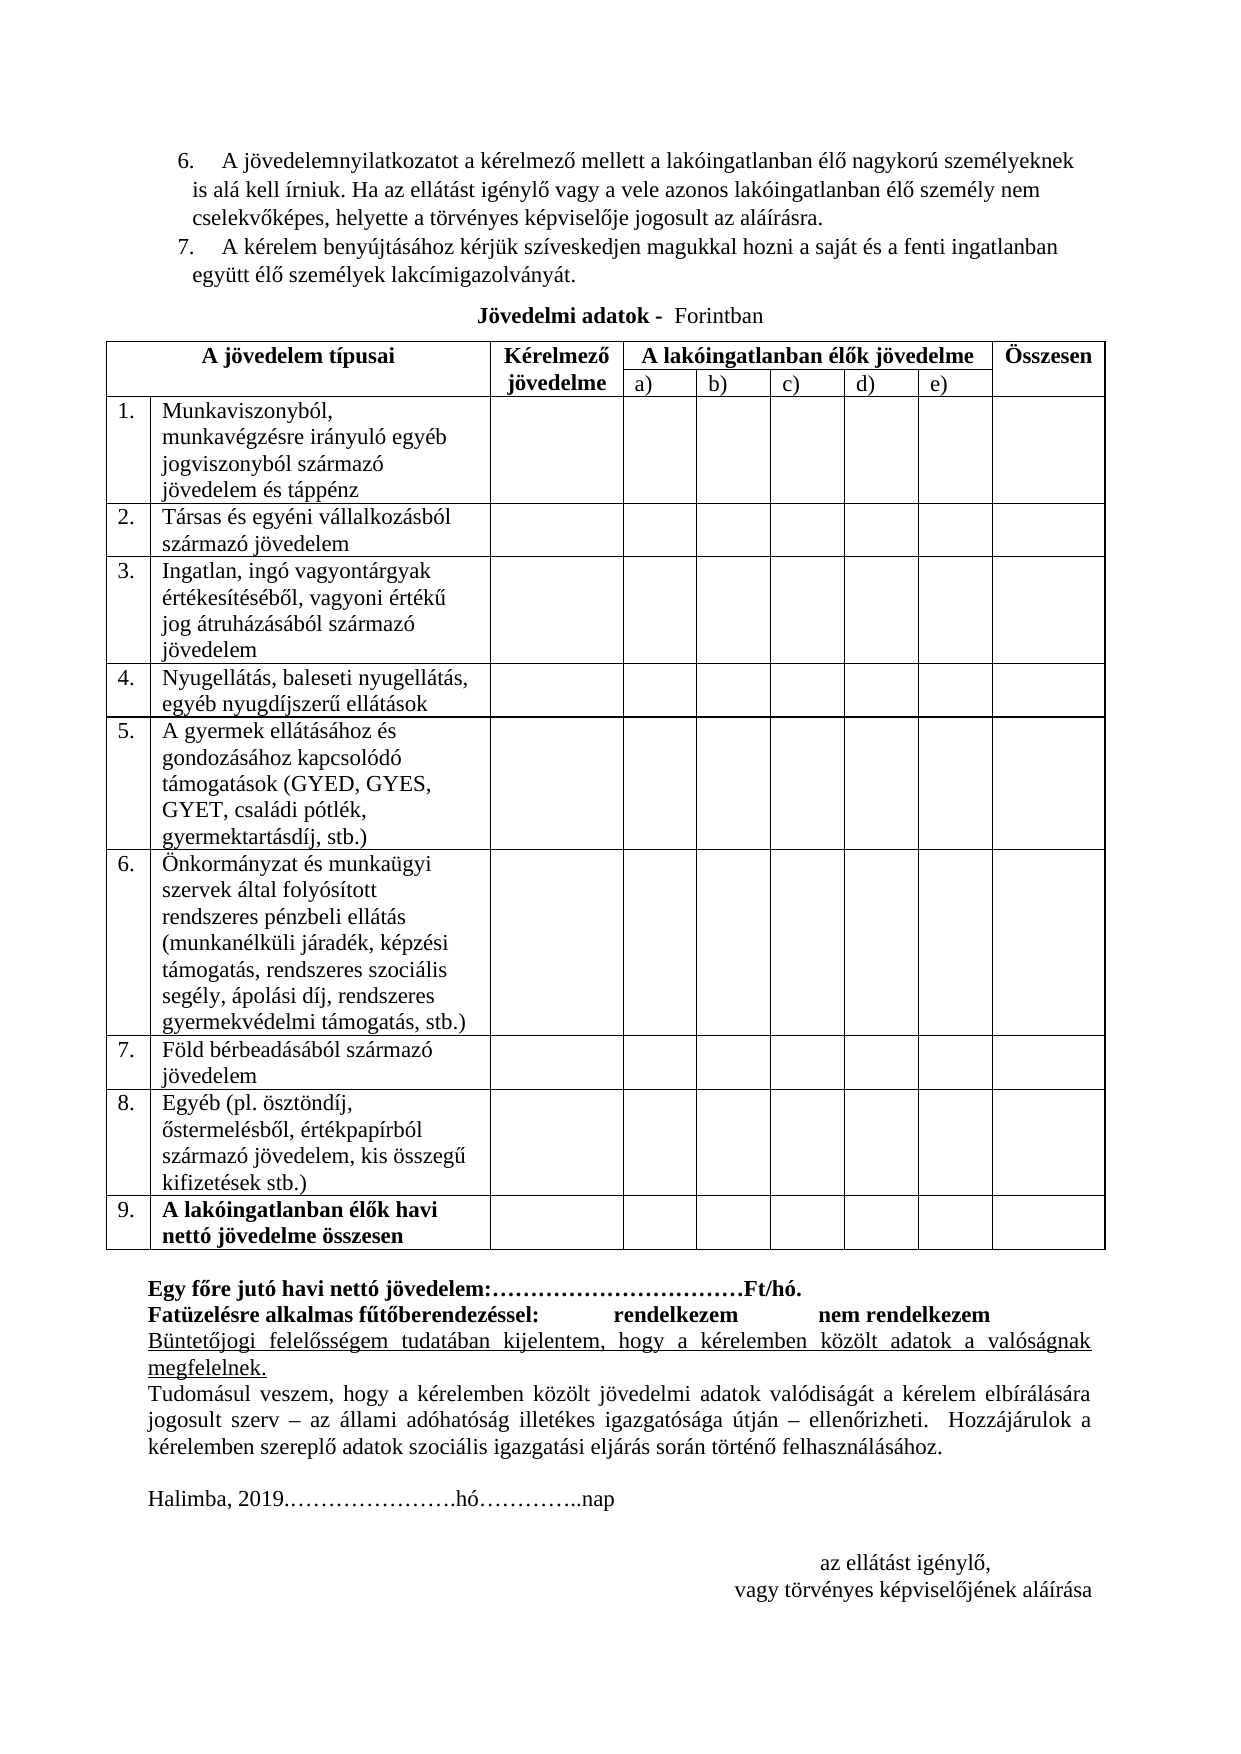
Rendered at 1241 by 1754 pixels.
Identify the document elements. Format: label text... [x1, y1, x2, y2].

table_cell b) [697, 370, 770, 396]
table_cell [771, 1090, 844, 1195]
table_cell Társas és egyéni vállalkozásból származó jövedelem [151, 504, 490, 556]
table_cell [697, 718, 770, 849]
table_cell A lakóingatlanban élők havi nettó jövedelme összesen [151, 1196, 490, 1249]
table_cell Munkaviszonyból, munkavégzésre irányuló egyéb jogviszonyból származó jövedelem és táppénz [151, 397, 490, 502]
table_cell [919, 557, 992, 663]
text Egy főre jutó havi nettó jövedelem:……………………………Ft/hó. [148, 1275, 1093, 1301]
table_cell [771, 718, 844, 849]
table_cell [993, 504, 1104, 556]
table_cell 6. [107, 850, 150, 1035]
table_cell [993, 664, 1104, 716]
table_cell [624, 397, 696, 502]
text vagy törvényes képviselőjének aláírása [148, 1576, 1093, 1602]
table_cell [919, 504, 992, 556]
table_cell 3. [107, 557, 150, 663]
text az ellátást igénylő, [148, 1549, 1093, 1576]
table_cell [624, 850, 696, 1035]
table_header A jövedelem típusai [107, 342, 490, 396]
table_cell [919, 1036, 992, 1088]
table_cell Egyéb (pl. ösztöndíj, őstermelésből, értékpapírból származó jövedelem, kis összegű kifizetések stb.) [151, 1090, 490, 1195]
table_cell d) [845, 370, 918, 396]
table_cell Nyugellátás, baleseti nyugellátás, egyéb nyugdíjszerű ellátások [151, 664, 490, 716]
table_cell [624, 504, 696, 556]
table_cell e) [919, 370, 992, 396]
table_cell [771, 664, 844, 716]
table_cell 8. [107, 1090, 150, 1195]
table_cell [624, 664, 696, 716]
text Fatüzelésre alkalmas fűtőberendezéssel: rendelkezem nem rendelkezem [148, 1301, 1093, 1327]
table_cell [771, 1036, 844, 1088]
table_cell [697, 664, 770, 716]
table_cell [771, 557, 844, 663]
table_cell [919, 664, 992, 716]
text Büntetőjogi felelősségem tudatában kijelentem, hogy a kérelemben közölt adatok a valóságnak megfelelnek. [148, 1327, 1093, 1380]
table_cell [993, 1036, 1104, 1088]
table_cell [697, 397, 770, 502]
table_cell [845, 850, 918, 1035]
table_cell [771, 850, 844, 1035]
table_cell A gyermek ellátásához és gondozásához kapcsolódó támogatások (GYED, GYES, GYET, családi pótlék, gyermektartásdíj, stb.) [151, 718, 490, 849]
table_cell [624, 718, 696, 849]
table_cell [491, 397, 623, 502]
table_cell [919, 1090, 992, 1195]
table_cell [845, 397, 918, 502]
table_cell [771, 504, 844, 556]
table_cell [491, 850, 623, 1035]
table_cell [491, 504, 623, 556]
table_cell [845, 664, 918, 716]
table_cell [771, 1196, 844, 1249]
table_cell [993, 557, 1104, 663]
table_cell 2. [107, 504, 150, 556]
table_cell [845, 1036, 918, 1088]
table_cell [993, 397, 1104, 502]
table_cell [624, 1090, 696, 1195]
table_cell [993, 850, 1104, 1035]
table_cell [919, 850, 992, 1035]
table_cell Önkormányzat és munkaügyi szervek által folyósított rendszeres pénzbeli ellátás (munkanélküli járadék, képzési támogatás, rendszeres szociális segély, ápolási díj, rendszeres gyermekvédelmi támogatás, stb.) [151, 850, 490, 1035]
table_cell [697, 557, 770, 663]
table_cell [697, 850, 770, 1035]
table_cell [624, 557, 696, 663]
text Halimba, 2019.………………….hó…………..nap [148, 1486, 1093, 1512]
table_cell [845, 1090, 918, 1195]
table_cell [697, 1090, 770, 1195]
table_cell [919, 397, 992, 502]
table_cell [993, 1196, 1104, 1249]
table_cell c) [771, 370, 844, 396]
table_cell [919, 718, 992, 849]
table_cell 7. [107, 1036, 150, 1088]
table_cell Föld bérbeadásából származó jövedelem [151, 1036, 490, 1088]
list A jövedelemnyilatkozatot a kérelmező mellett a lakóingatlanban élő nagykorú személyeknek is alá kell írniuk. Ha az ellátást igénylő vagy a vele azonos lakóingatlanban élő személy nem cselekvőképes, helyette a törvényes képviselője jogosult az aláírásra. [177, 148, 1093, 231]
table_cell [993, 1090, 1104, 1195]
table_cell [919, 1196, 992, 1249]
table_cell 5. [107, 718, 150, 849]
table_cell [697, 1196, 770, 1249]
table_cell [697, 504, 770, 556]
table_cell 9. [107, 1196, 150, 1249]
table_cell [624, 1036, 696, 1088]
table_cell [491, 718, 623, 849]
table_cell [491, 557, 623, 663]
list A kérelem benyújtásához kérjük szíveskedjen magukkal hozni a saját és a fenti ingatlanban együtt élő személyek lakcímigazolványát. [177, 233, 1093, 288]
table_cell [491, 1036, 623, 1088]
table_cell a) [624, 370, 696, 396]
table_cell [845, 557, 918, 663]
table_cell [697, 1036, 770, 1088]
table_cell 1. [107, 397, 150, 502]
table_cell [491, 664, 623, 716]
table_cell [491, 1090, 623, 1195]
text Tudomásul veszem, hogy a kérelemben közölt jövedelmi adatok valódiságát a kérelem elbírálására jogosult szerv – az állami adóhatóság illetékes igazgatósága útján – ellenőrizheti. Hozzájárulok a kérelemben szereplő adatok szociális igazgatási eljárás során történő felhasználásához. [148, 1380, 1093, 1459]
table_header A lakóingatlanban élők jövedelme [624, 342, 992, 368]
table_cell 4. [107, 664, 150, 716]
table_cell Ingatlan, ingó vagyontárgyak értékesítéséből, vagyoni értékű jog átruházásából származó jövedelem [151, 557, 490, 663]
table_cell [491, 1196, 623, 1249]
table_cell [845, 504, 918, 556]
table_cell [624, 1196, 696, 1249]
table_cell [845, 718, 918, 849]
text Jövedelmi adatok - Forintban [148, 302, 1093, 329]
table_header Összesen [993, 342, 1104, 396]
table_cell [845, 1196, 918, 1249]
table_header Kérelmező jövedelme [491, 342, 623, 396]
table_cell [993, 718, 1104, 849]
table_cell [771, 397, 844, 502]
